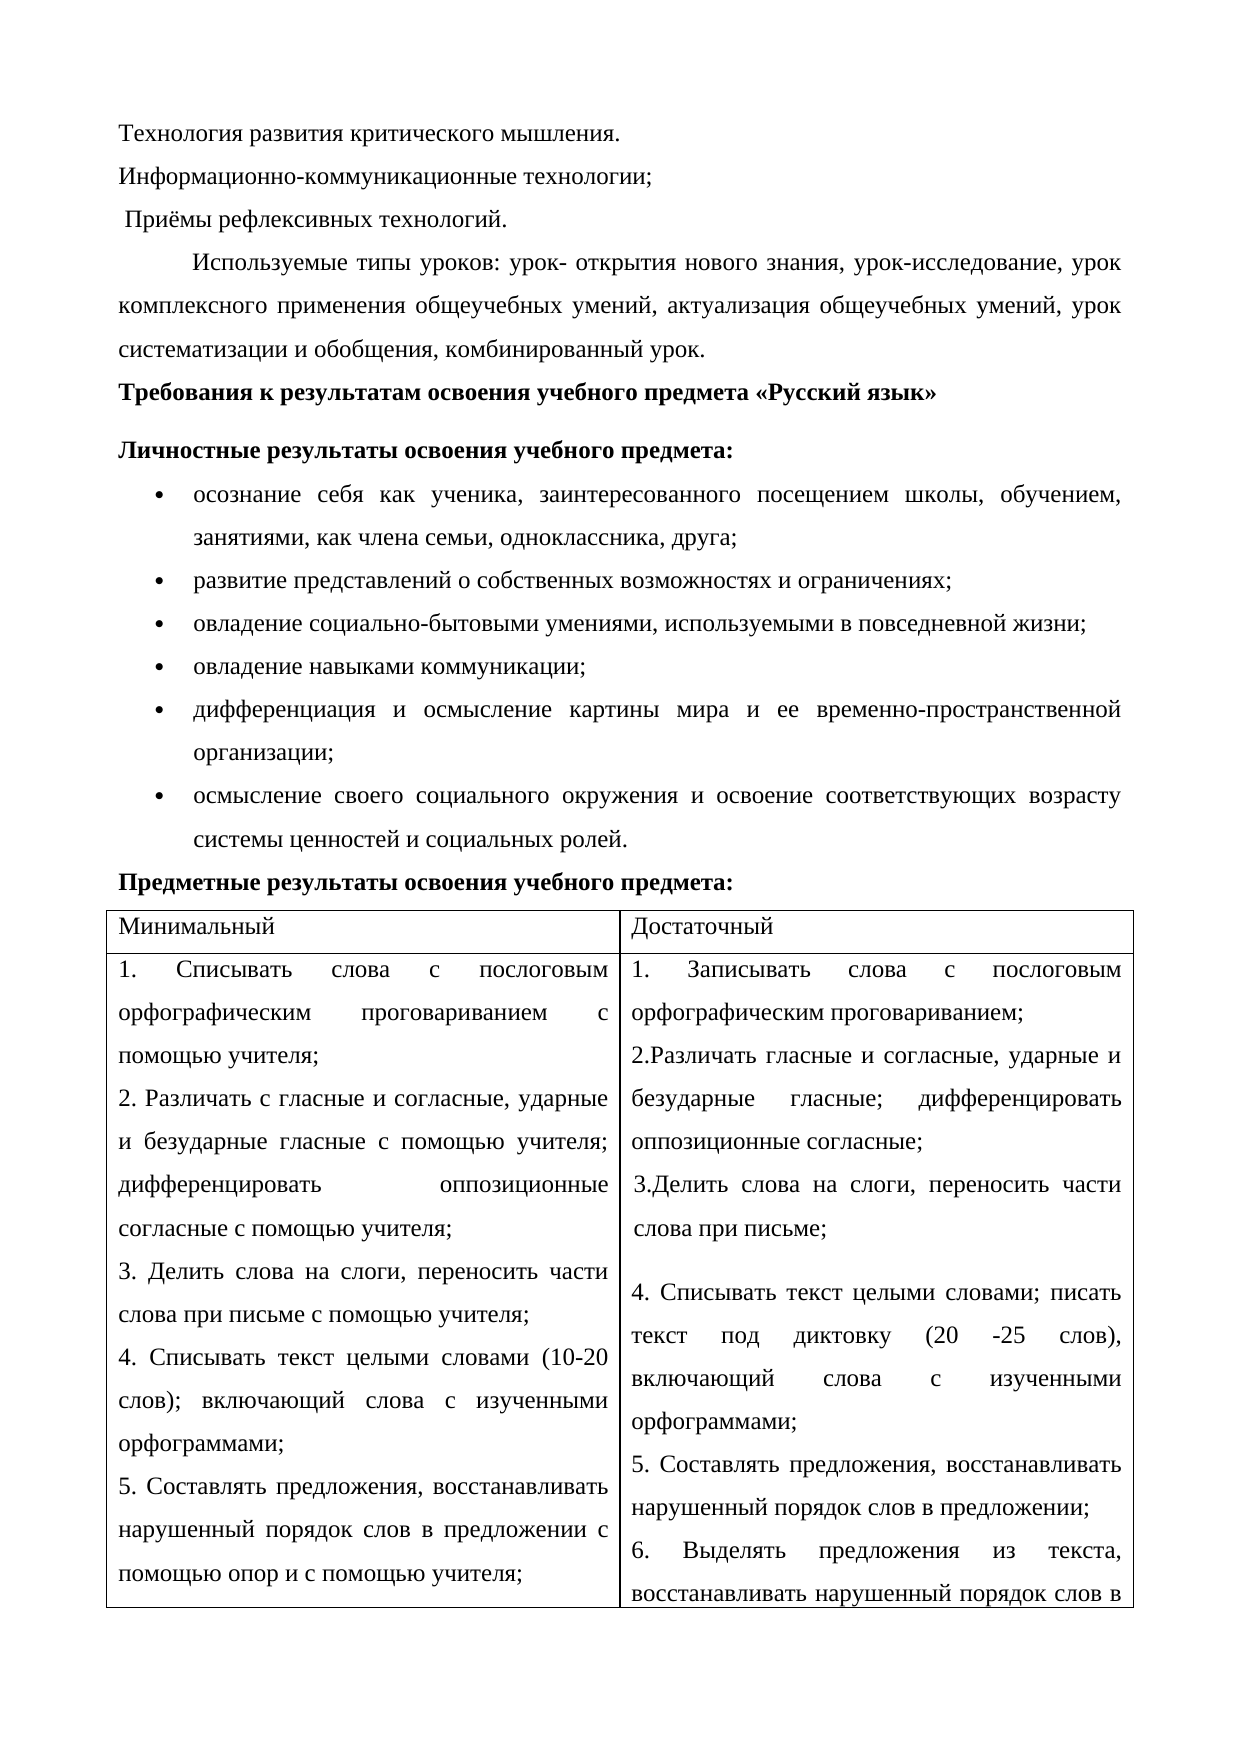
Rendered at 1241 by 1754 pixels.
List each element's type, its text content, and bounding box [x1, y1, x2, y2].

list осмысление своего социального окружения и освоение соответствующих возрасту системы ценностей и социальных ролей. [156, 781, 1122, 852]
list развитие представлений о собственных возможностях и ограничениях; [156, 565, 1122, 594]
text Личностные результаты освоения учебного предмета: [118, 436, 1122, 464]
table_header Достаточный [621, 911, 1133, 953]
text Технология развития критического мышления. [118, 118, 1122, 147]
table_header Минимальный [107, 911, 619, 953]
text Требования к результатам освоения учебного предмета «Русский язык» [118, 377, 1122, 406]
text Используемые типы уроков: урок- открытия нового знания, урок-исследование, урок комплексного применения общеучебных умений, актуализация общеучебных умений, урок систематизации и обобщения, комбинированный урок. [118, 247, 1122, 362]
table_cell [107, 954, 619, 1607]
list осознание себя как ученика, заинтересованного посещением школы, обучением, занятиями, как члена семьи, одноклассника, друга; [156, 479, 1122, 551]
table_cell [621, 954, 1133, 1607]
text Информационно-коммуникационные технологии; [118, 161, 1122, 190]
text Приёмы рефлексивных технологий. [118, 204, 1122, 233]
text Предметные результаты освоения учебного предмета: [118, 867, 1122, 896]
list дифференциация и осмысление картины мира и ее временно-пространственной организации; [156, 694, 1122, 766]
list овладение социально-бытовыми умениями, используемыми в повседневной жизни; [156, 608, 1122, 637]
list овладение навыками коммуникации; [156, 651, 1122, 680]
